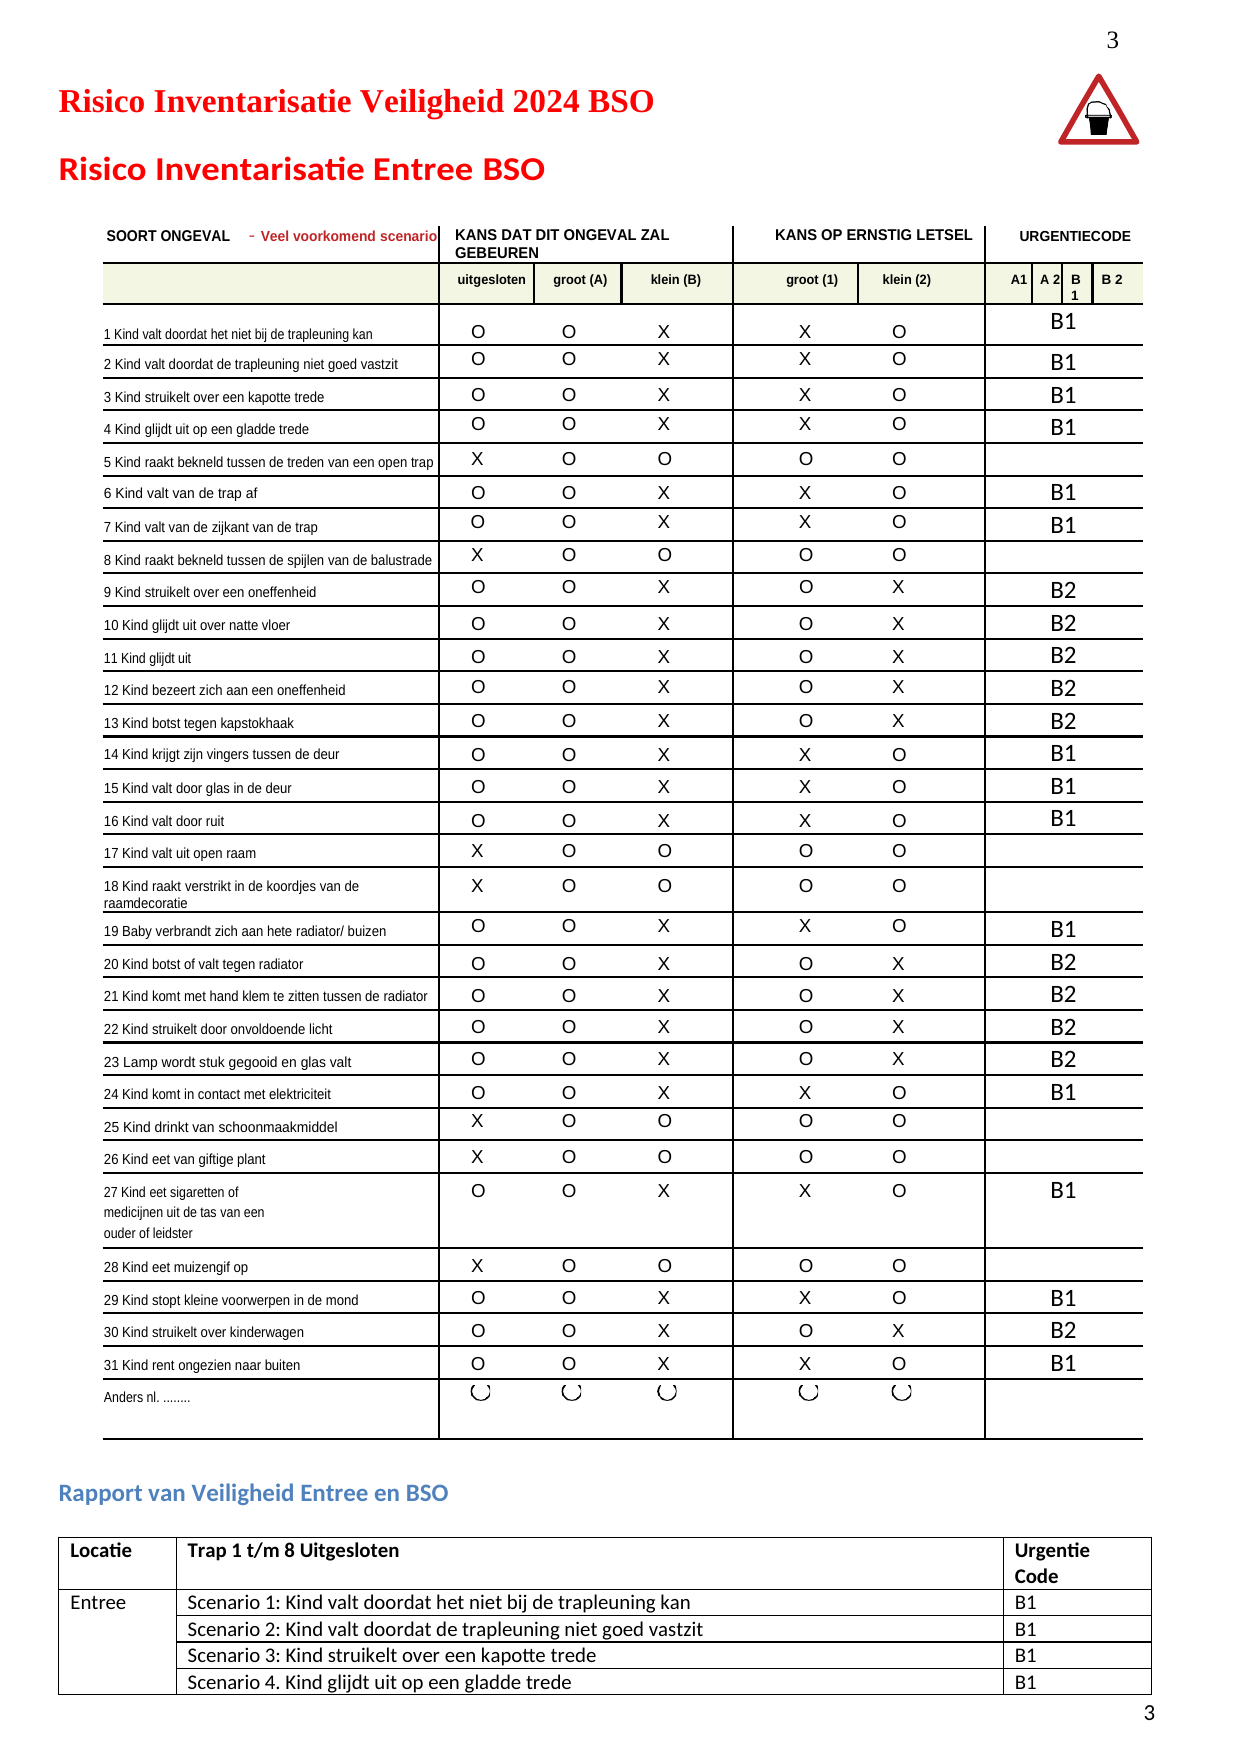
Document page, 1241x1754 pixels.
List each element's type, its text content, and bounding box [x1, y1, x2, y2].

table_cell O O X [440, 705, 732, 735]
table_cell 14 Kind krijgt zijn vingers tussen de deur [103, 738, 438, 768]
table_cell O O X [440, 1011, 732, 1041]
table_cell X O [734, 1282, 984, 1312]
table_cell X O [734, 770, 984, 801]
table_cell O O X [440, 1282, 732, 1312]
table_cell B1 [986, 305, 1143, 344]
table_cell B1 [986, 346, 1143, 377]
table_cell 19 Baby verbrandt zich aan hete radiator/ buizen [103, 913, 438, 944]
table_cell B2 [986, 946, 1143, 976]
table_cell 29 Kind stopt kleine voorwerpen in de mond [103, 1282, 438, 1312]
table_cell A1 [986, 264, 1031, 303]
table_cell B2 [986, 705, 1143, 735]
table_cell X O O [440, 1141, 732, 1172]
table_cell A 2 [1033, 264, 1061, 303]
table_cell O X [734, 978, 984, 1009]
picture [657, 1385, 677, 1401]
table_cell X O [734, 738, 984, 768]
table_cell B1 [986, 738, 1143, 768]
table_cell 25 Kind drinkt van schoonmaakmiddel [103, 1109, 438, 1139]
table_cell 4 Kind glijdt uit op een gladde trede [103, 411, 438, 442]
table_cell B1 [1004, 1669, 1151, 1694]
picture [798, 1385, 819, 1401]
table_header KANS DAT DIT ONGEVAL ZAL GEBEUREN [440, 226, 732, 262]
table_cell 17 Kind valt uit open raam [103, 835, 438, 866]
table_cell 2 Kind valt doordat de trapleuning niet goed vastzit [103, 346, 438, 377]
table_cell O O [734, 1109, 984, 1139]
table_cell O O X [440, 738, 732, 768]
table_cell B1 [1004, 1616, 1151, 1641]
table_cell Scenario 3: Kind struikelt over een kapotte trede [177, 1643, 1003, 1668]
table_cell 3 Kind struikelt over een kapotte trede [103, 379, 438, 409]
table_cell O O X [440, 672, 732, 703]
table_cell O O [734, 444, 984, 474]
table_cell X O [734, 411, 984, 442]
table_cell Scenario 4. Kind glijdt uit op een gladde trede [177, 1669, 1003, 1694]
table_cell 28 Kind eet muizengif op [103, 1249, 438, 1279]
table_cell X O [734, 1076, 984, 1107]
table_cell uitgesloten [440, 264, 533, 303]
table_cell 5 Kind raakt bekneld tussen de treden van een open trap [103, 444, 438, 474]
table_cell O O X [440, 803, 732, 833]
table_cell B1 [986, 913, 1143, 944]
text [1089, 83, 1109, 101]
table_header SOORT ONGEVAL  Veel voorkomend scenario [103, 226, 438, 262]
table_cell X O O [440, 868, 732, 911]
picture [561, 1385, 582, 1401]
table_cell 27 Kind eet sigaretten of medicijnen uit de tas van een ouder of leidster [103, 1174, 438, 1247]
table_cell B2 [986, 672, 1143, 703]
table_cell 24 Kind komt in contact met elektriciteit [103, 1076, 438, 1107]
table_cell 1 Kind valt doordat het niet bij de trapleuning kan [103, 305, 438, 344]
table_cell B1 [1004, 1643, 1151, 1668]
table_cell O O X [440, 379, 732, 409]
table_cell B1 [986, 477, 1143, 507]
table_cell [986, 542, 1143, 572]
table_cell [986, 1109, 1143, 1139]
table_cell O O X [440, 411, 732, 442]
table_header Urgentie Code [1004, 1538, 1151, 1588]
table_cell [986, 835, 1143, 866]
table_cell X O [734, 1347, 984, 1377]
table_header Trap 1 t/m 8 Uitgesloten [177, 1538, 1003, 1588]
picture [1085, 101, 1112, 135]
table_cell [103, 264, 438, 303]
table_cell X O O [440, 1109, 732, 1139]
table_cell O X [734, 1314, 984, 1345]
table_cell groot (A) [535, 264, 620, 303]
table_cell 9 Kind struikelt over een oneffenheid [103, 574, 438, 605]
table_cell O O [734, 1249, 984, 1279]
table_cell X O [734, 477, 984, 507]
table_cell O O X [440, 640, 732, 670]
table_cell 23 Lamp wordt stuk gegooid en glas valt [103, 1044, 438, 1074]
table_cell Entree [59, 1590, 176, 1694]
table_cell O X [734, 946, 984, 976]
table_cell O O [734, 868, 984, 911]
table_cell X O O [440, 835, 732, 866]
table_cell X O O [440, 542, 732, 572]
table_cell B2 [986, 607, 1143, 637]
table_cell 8 Kind raakt bekneld tussen de spijlen van de balustrade [103, 542, 438, 572]
table_cell 15 Kind valt door glas in de deur [103, 770, 438, 801]
table_cell 11 Kind glijdt uit [103, 640, 438, 670]
table_cell O O [734, 542, 984, 572]
table_cell O X [734, 1011, 984, 1041]
table_cell 30 Kind struikelt over kinderwagen [103, 1314, 438, 1345]
table_cell B 2 [1094, 264, 1143, 303]
table_cell [986, 444, 1143, 474]
table_cell B1 [986, 509, 1143, 540]
table_cell B1 [986, 411, 1143, 442]
table_cell O O X [440, 978, 732, 1009]
table_cell klein (2) [859, 264, 984, 303]
table_cell X O [734, 1174, 984, 1247]
picture [470, 1385, 491, 1401]
table_cell O O X [440, 1076, 732, 1107]
table_cell 31 Kind rent ongezien naar buiten [103, 1347, 438, 1377]
table_cell O O X [440, 913, 732, 944]
table_cell X O [734, 913, 984, 944]
table_cell X O [734, 305, 984, 344]
table_cell O X [734, 672, 984, 703]
table_cell Anders nl. ........ [103, 1380, 438, 1438]
table_cell 26 Kind eet van giftige plant [103, 1141, 438, 1172]
table_cell B1 [986, 1347, 1143, 1377]
table_cell B2 [986, 1314, 1143, 1345]
table_cell X O O [440, 1249, 732, 1279]
table_cell [734, 1380, 984, 1438]
table_cell O O X [440, 1314, 732, 1345]
table_cell [986, 868, 1143, 911]
table_cell O O X [440, 305, 732, 344]
table_cell B1 [986, 1174, 1143, 1247]
table_cell O O X [440, 770, 732, 801]
table_cell X O [734, 509, 984, 540]
table_cell 22 Kind struikelt door onvoldoende licht [103, 1011, 438, 1041]
table_cell O X [734, 607, 984, 637]
table_cell O X [734, 574, 984, 605]
table_cell B1 [986, 770, 1143, 801]
table_cell O X [734, 1044, 984, 1074]
table_cell B1 [986, 379, 1143, 409]
table_cell B1 [1004, 1590, 1151, 1615]
table_cell O O X [440, 607, 732, 637]
table_cell B2 [986, 978, 1143, 1009]
table_header URGENTIECODE [986, 226, 1143, 262]
table_cell 13 Kind botst tegen kapstokhaak [103, 705, 438, 735]
table_cell O O X [440, 946, 732, 976]
table_cell 16 Kind valt door ruit [103, 803, 438, 833]
table_cell 20 Kind botst of valt tegen radiator [103, 946, 438, 976]
table_cell O O X [440, 346, 732, 377]
table_cell groot (1) [734, 264, 857, 303]
table_cell O O X [440, 1347, 732, 1377]
table_cell [440, 1380, 732, 1438]
table_cell X O [734, 803, 984, 833]
table_cell 21 Kind komt met hand klem te zitten tussen de radiator [103, 978, 438, 1009]
table_cell X O [734, 346, 984, 377]
table_cell B1 [986, 1282, 1143, 1312]
table_cell O X [734, 705, 984, 735]
table_cell B1 [986, 803, 1143, 833]
table_header Locatie [59, 1538, 176, 1588]
table_cell 6 Kind valt van de trap af [103, 477, 438, 507]
table_cell 7 Kind valt van de zijkant van de trap [103, 509, 438, 540]
table_cell B2 [986, 574, 1143, 605]
text Risico Inventarisatie Veiligheid 2024 BSO [58, 81, 1092, 119]
table_cell Scenario 2: Kind valt doordat de trapleuning niet goed vastzit [177, 1616, 1003, 1641]
table_cell O X [734, 640, 984, 670]
table_cell O O X [440, 574, 732, 605]
table_cell O O [734, 1141, 984, 1172]
table_cell B2 [986, 640, 1143, 670]
table_cell B 1 [1063, 264, 1091, 303]
table_cell X O O [440, 444, 732, 474]
table_cell Scenario 1: Kind valt doordat het niet bij de trapleuning kan [177, 1590, 1003, 1615]
picture [891, 1385, 912, 1401]
table_cell 10 Kind glijdt uit over natte vloer [103, 607, 438, 637]
table_cell 12 Kind bezeert zich aan een oneffenheid [103, 672, 438, 703]
table_cell [986, 1380, 1143, 1438]
table_cell B1 [986, 1076, 1143, 1107]
table_cell 18 Kind raakt verstrikt in de koordjes van de raamdecoratie [103, 868, 438, 911]
table_cell O O X [440, 1174, 732, 1247]
table_cell klein (B) [623, 264, 732, 303]
table_cell O O X [440, 477, 732, 507]
table_cell [986, 1249, 1143, 1279]
table_cell [986, 1141, 1143, 1172]
table_cell O O [734, 835, 984, 866]
table_cell X O [734, 379, 984, 409]
table_header KANS OP ERNSTIG LETSEL [734, 226, 984, 262]
subtitle Risico Inventarisatie Entree BSO [58, 148, 1155, 188]
table_cell B2 [986, 1044, 1143, 1074]
subtitle Rapport van Veiligheid Entree en BSO [58, 1477, 1155, 1508]
table_cell O O X [440, 509, 732, 540]
table_cell B2 [986, 1011, 1143, 1041]
table_cell O O X [440, 1044, 732, 1074]
